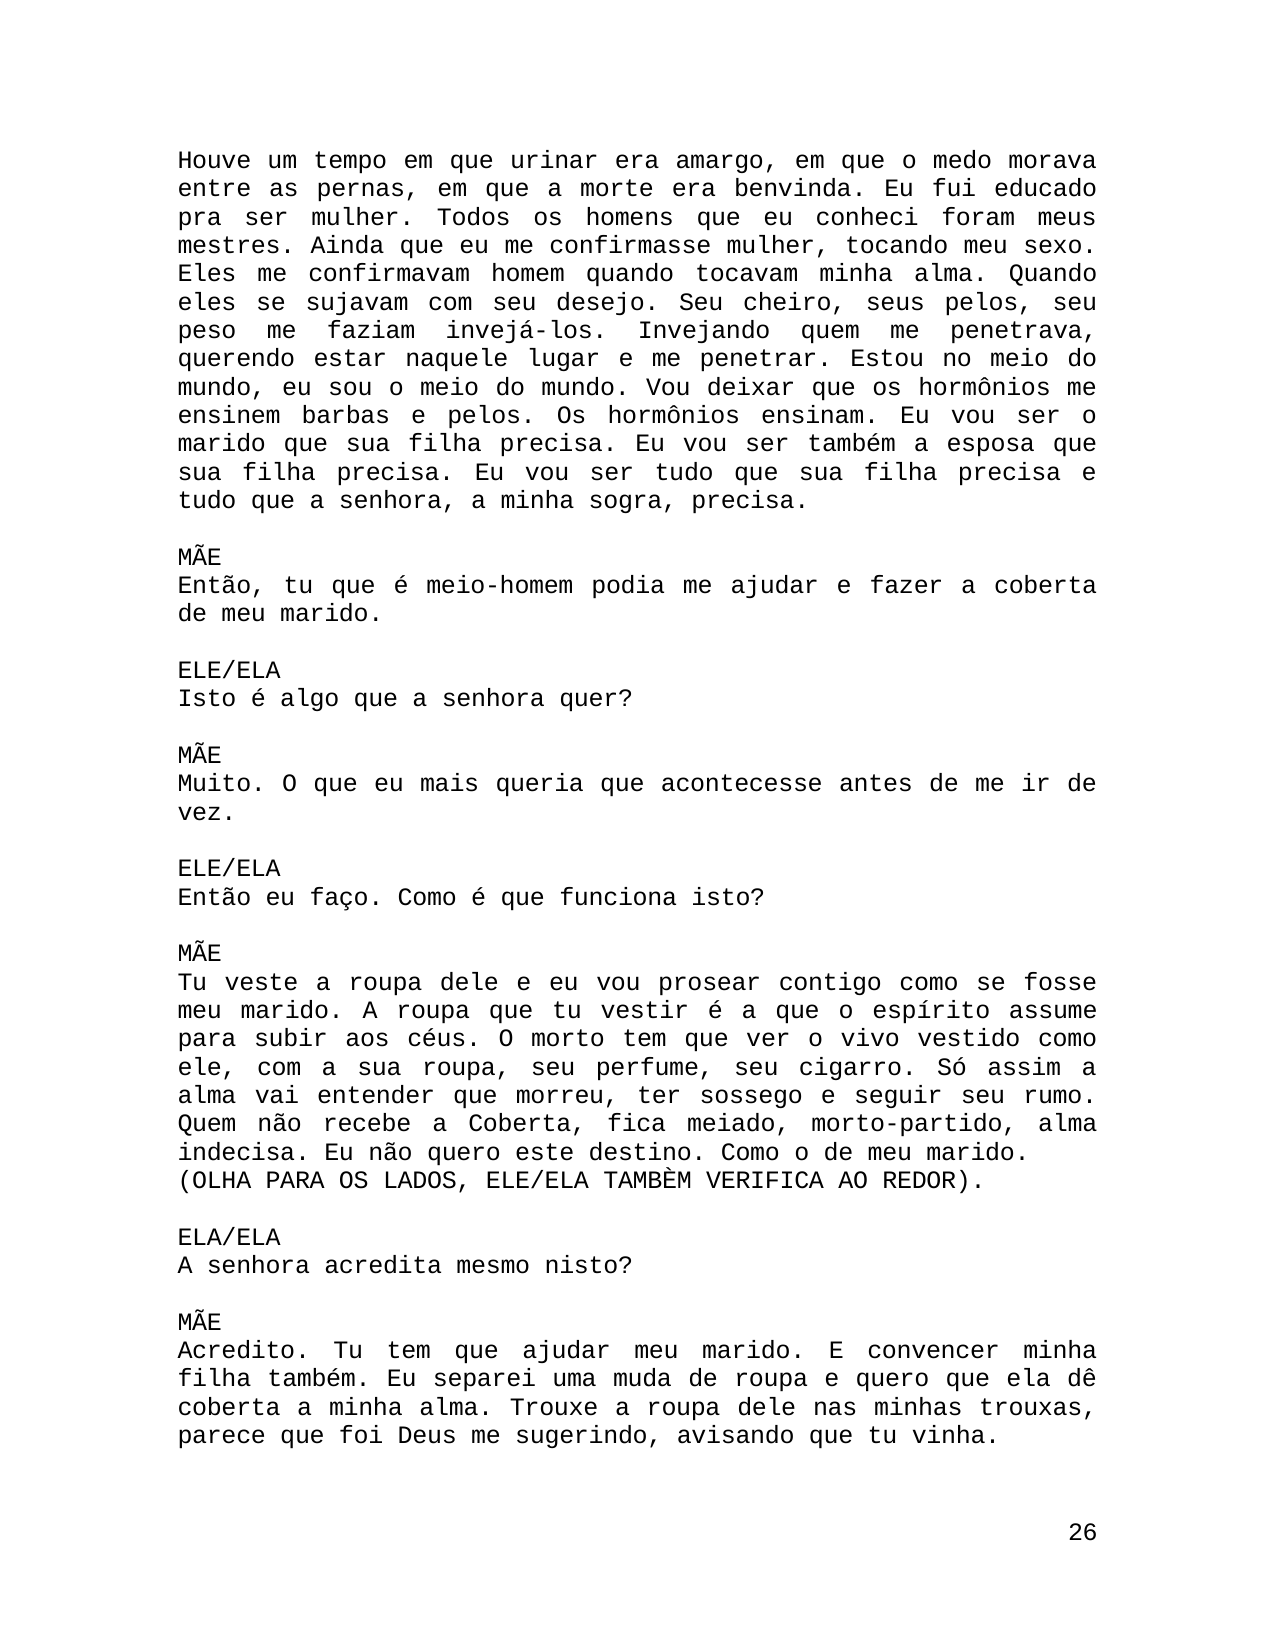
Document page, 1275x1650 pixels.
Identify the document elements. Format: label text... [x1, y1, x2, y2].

text Então eu faço. Como é que funciona isto? [177, 884, 1098, 913]
text Isto é algo que a senhora quer? [177, 686, 1098, 714]
text ELE/ELA [177, 658, 1098, 686]
text Muito. O que eu mais queria que acontecesse antes de me ir de vez. [177, 771, 1098, 828]
text MÃE [177, 941, 1098, 969]
text (OLHA PARA OS LADOS, ELE/ELA TAMBÈM VERIFICA AO REDOR). [177, 1168, 1098, 1196]
text Tu veste a roupa dele e eu vou prosear contigo como se fosse meu marido. A roupa que tu vestir é a que o espírito assume para subir aos céus. O morto tem que ver o vivo vestido como ele, com a sua roupa, seu perfume, seu cigarro. Só assim a alma vai entender que morreu, ter sossego e seguir seu rumo. Quem não recebe a Coberta, fica meiado, morto-partido, alma indecisa. Eu não quero este destino. Como o de meu marido. [177, 969, 1098, 1168]
text Então, tu que é meio-homem podia me ajudar e fazer a coberta de meu marido. [177, 573, 1098, 629]
text ELA/ELA A senhora acredita mesmo nisto? [177, 1224, 1098, 1281]
text ELE/ELA [177, 856, 1098, 884]
text MÃE [177, 743, 1098, 771]
text MÃE Acredito. Tu tem que ajudar meu marido. E convencer minha filha também. Eu separei uma muda de roupa e quero que ela dê coberta a minha alma. Trouxe a roupa dele nas minhas trouxas, parece que foi Deus me sugerindo, avisando que tu vinha. [177, 1309, 1098, 1451]
text MÃE [177, 544, 1098, 573]
text Houve um tempo em que urinar era amargo, em que o medo morava entre as pernas, em que a morte era benvinda. Eu fui educado pra ser mulher. Todos os homens que eu conheci foram meus mestres. Ainda que eu me confirmasse mulher, tocando meu sexo. Eles me confirmavam homem quando tocavam minha alma. Quando eles se sujavam com seu desejo. Seu cheiro, seus pelos, seu peso me faziam invejá-los. Invejando quem me penetrava, querendo estar naquele lugar e me penetrar. Estou no meio do mundo, eu sou o meio do mundo. Vou deixar que os hormônios me ensinem barbas e pelos. Os hormônios ensinam. Eu vou ser o marido que sua filha precisa. Eu vou ser também a esposa que sua filha precisa. Eu vou ser tudo que sua filha precisa e tudo que a senhora, a minha sogra, precisa. [177, 148, 1098, 516]
